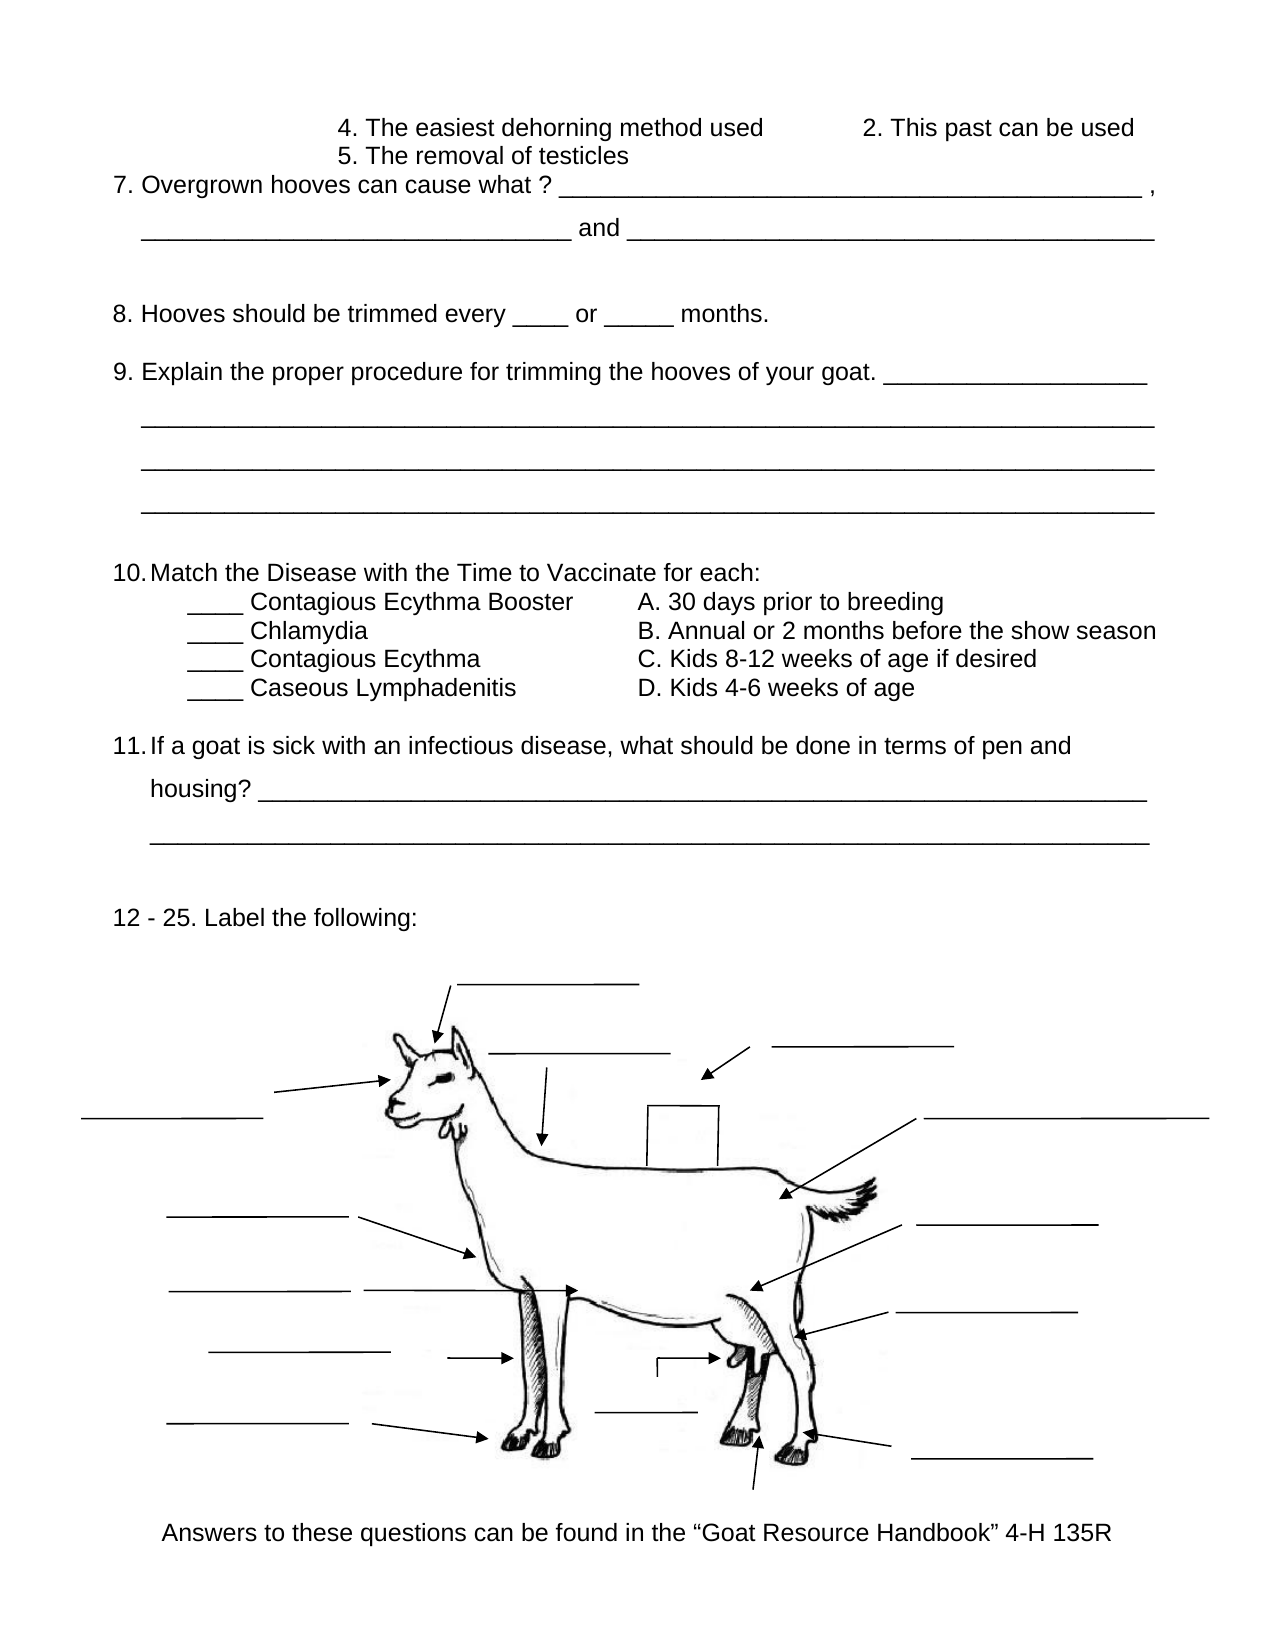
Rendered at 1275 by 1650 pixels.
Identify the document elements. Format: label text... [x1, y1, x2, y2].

list Match the Disease with the Time to Vaccinate for each: [112, 558, 1162, 587]
list ________________________________________________________________________ [150, 817, 1162, 846]
list ____ Caseous Lymphadenitis D. Kids 4-6 weeks of age [187, 673, 1162, 702]
list ____ Chlamydia B. Annual or 2 months before the show season [187, 616, 1162, 644]
list 4. The easiest dehorning method used 2. This past can be used [187, 112, 1162, 141]
list ____ Contagious Ecythma C. Kids 8-12 weeks of age if desired [187, 644, 1162, 673]
text ___________________________________________________________________________________________________________________________________________________________________________________________________________________________ [141, 400, 1162, 515]
list ____ Contagious Ecythma Booster A. 30 days prior to breeding [187, 587, 1162, 616]
list 5. The removal of testicles [112, 141, 1162, 170]
text _______________________________ and ______________________________________ [141, 213, 1162, 242]
list 12 - 25. Label the following: [112, 903, 1162, 932]
list Overgrown hooves can cause what ? __________________________________________ , [113, 170, 1162, 199]
list If a goat is sick with an infectious disease, what should be done in terms of pen and housing? ________________________________________________________________ [112, 731, 1162, 802]
list Explain the proper procedure for trimming the hooves of your goat. ___________________ [113, 357, 1162, 386]
list Hooves should be trimmed every ____ or _____ months. [112, 299, 1162, 328]
